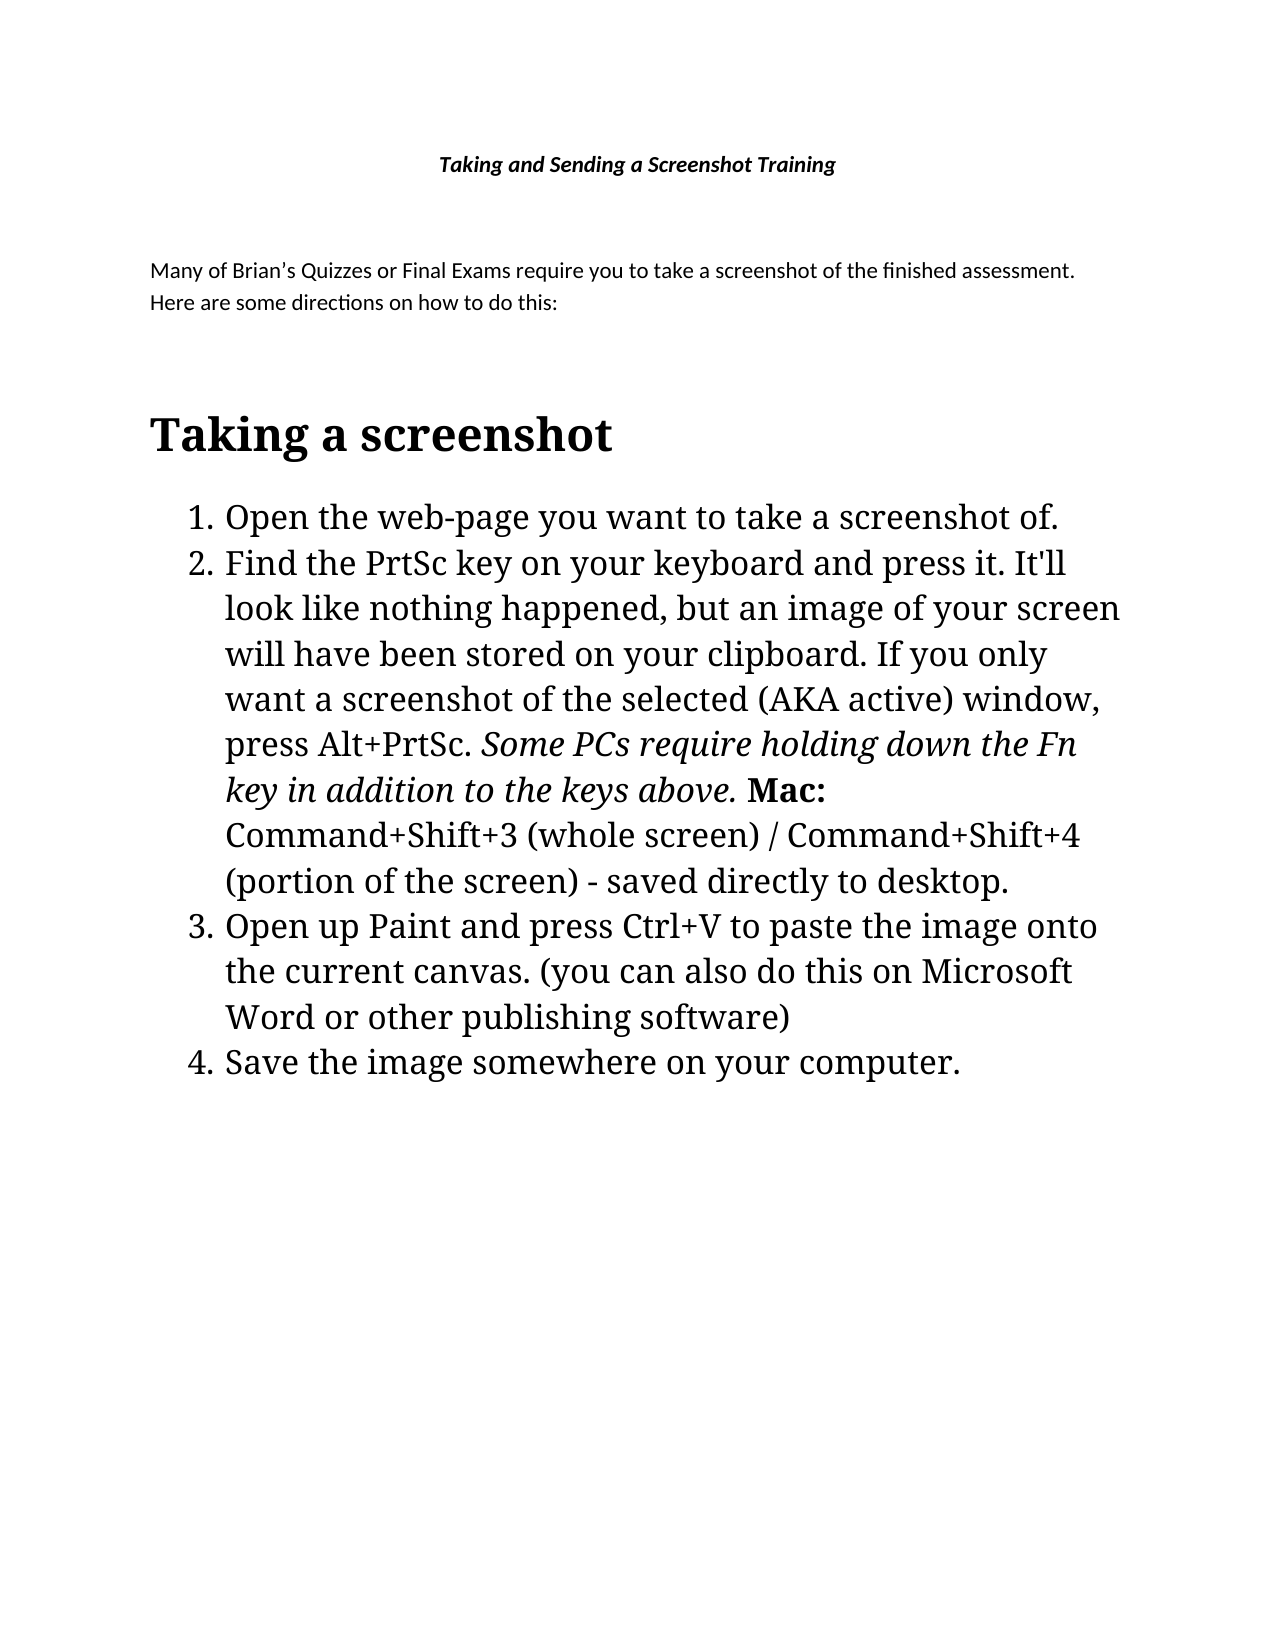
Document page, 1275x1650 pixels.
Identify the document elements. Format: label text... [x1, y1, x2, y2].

text Taking a screenshot [150, 403, 1125, 465]
text Taking and Sending a Screenshot Training [150, 150, 1125, 178]
list Open the web-page you want to take a screenshot of. [187, 494, 1125, 539]
list Save the image somewhere on your computer. [187, 1039, 1125, 1084]
text Many of Brian’s Quizzes or Final Exams require you to take a screenshot of the finished assessment. Here are some directions on how to do this: [150, 256, 1125, 316]
list Find the PrtSc key on your keyboard and press it. It'll look like nothing happened, but an image of your screen will have been stored on your clipboard. If you only want a screenshot of the selected (AKA active) window, press Alt+PrtSc. Some PCs require holding down the Fn key in addition to the keys above. Mac: Command+Shift+3 (whole screen) / Command+Shift+4 (portion of the screen) - saved directly to desktop. [187, 539, 1125, 903]
list Open up Paint and press Ctrl+V to paste the image onto the current canvas. (you can also do this on Microsoft Word or other publishing software) [187, 903, 1125, 1039]
